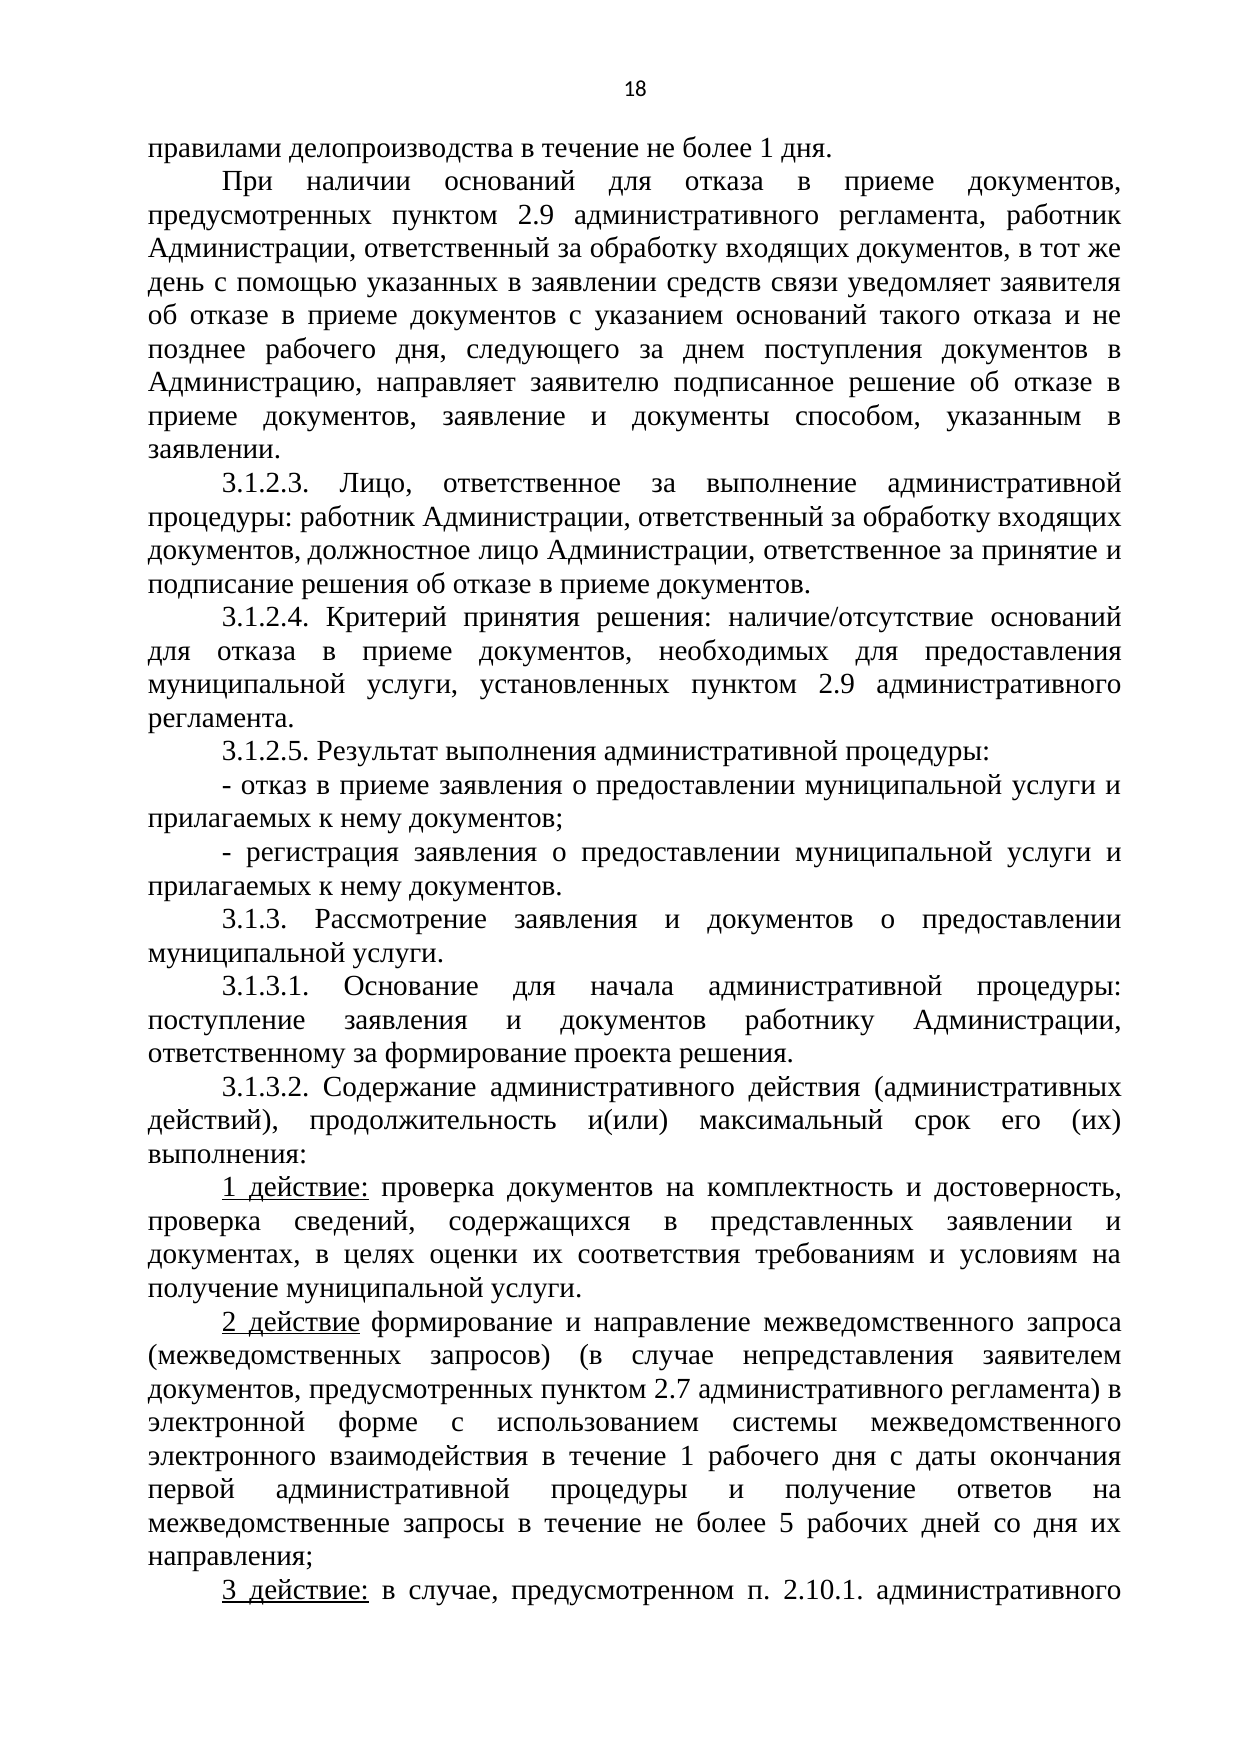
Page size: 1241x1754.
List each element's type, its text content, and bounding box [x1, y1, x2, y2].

text - регистрация заявления о предоставлении муниципальной услуги и прилагаемых к нему документов. [148, 834, 1122, 901]
text При наличии оснований для отказа в приеме документов, предусмотренных пунктом 2.9 административного регламента, работник Администрации, ответственный за обработку входящих документов, в тот же день с помощью указанных в заявлении средств связи уведомляет заявителя об отказе в приеме документов с указанием оснований такого отказа и не позднее рабочего дня, следующего за днем поступления документов в Администрацию, направляет заявителю подписанное решение об отказе в приеме документов, заявление и документы способом, указанным в заявлении. [148, 163, 1122, 465]
text 3.1.2.4. Критерий принятия решения: наличие/отсутствие оснований для отказа в приеме документов, необходимых для предоставления муниципальной услуги, установленных пунктом 2.9 административного регламента. [148, 599, 1122, 733]
text 3.1.3. Рассмотрение заявления и документов о предоставлении муниципальной услуги. [148, 901, 1122, 968]
text 3.1.3.1. Основание для начала административной процедуры: поступление заявления и документов работнику Администрации, ответственному за формирование проекта решения. [148, 968, 1122, 1069]
text 3.1.2.5. Результат выполнения административной процедуры: [148, 733, 1122, 767]
text 2 действие формирование и направление межведомственного запроса (межведомственных запросов) (в случае непредставления заявителем документов, предусмотренных пунктом 2.7 административного регламента) в электронной форме с использованием системы межведомственного электронного взаимодействия в течение 1 рабочего дня с даты окончания первой административной процедуры и получение ответов на межведомственные запросы в течение не более 5 рабочих дней со дня их направления; [148, 1304, 1122, 1572]
text 1 действие: проверка документов на комплектность и достоверность, проверка сведений, содержащихся в представленных заявлении и документах, в целях оценки их соответствия требованиям и условиям на получение муниципальной услуги. [148, 1169, 1122, 1304]
text 3.1.3.2. Содержание административного действия (административных действий), продолжительность и(или) максимальный срок его (их) выполнения: [148, 1069, 1122, 1169]
text - отказ в приеме заявления о предоставлении муниципальной услуги и прилагаемых к нему документов; [148, 767, 1122, 834]
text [148, 130, 1122, 163]
text 3.1.2.3. Лицо, ответственное за выполнение административной процедуры: работник Администрации, ответственный за обработку входящих документов, должностное лицо Администрации, ответственное за принятие и подписание решения об отказе в приеме документов. [148, 465, 1122, 599]
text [148, 1572, 1122, 1606]
